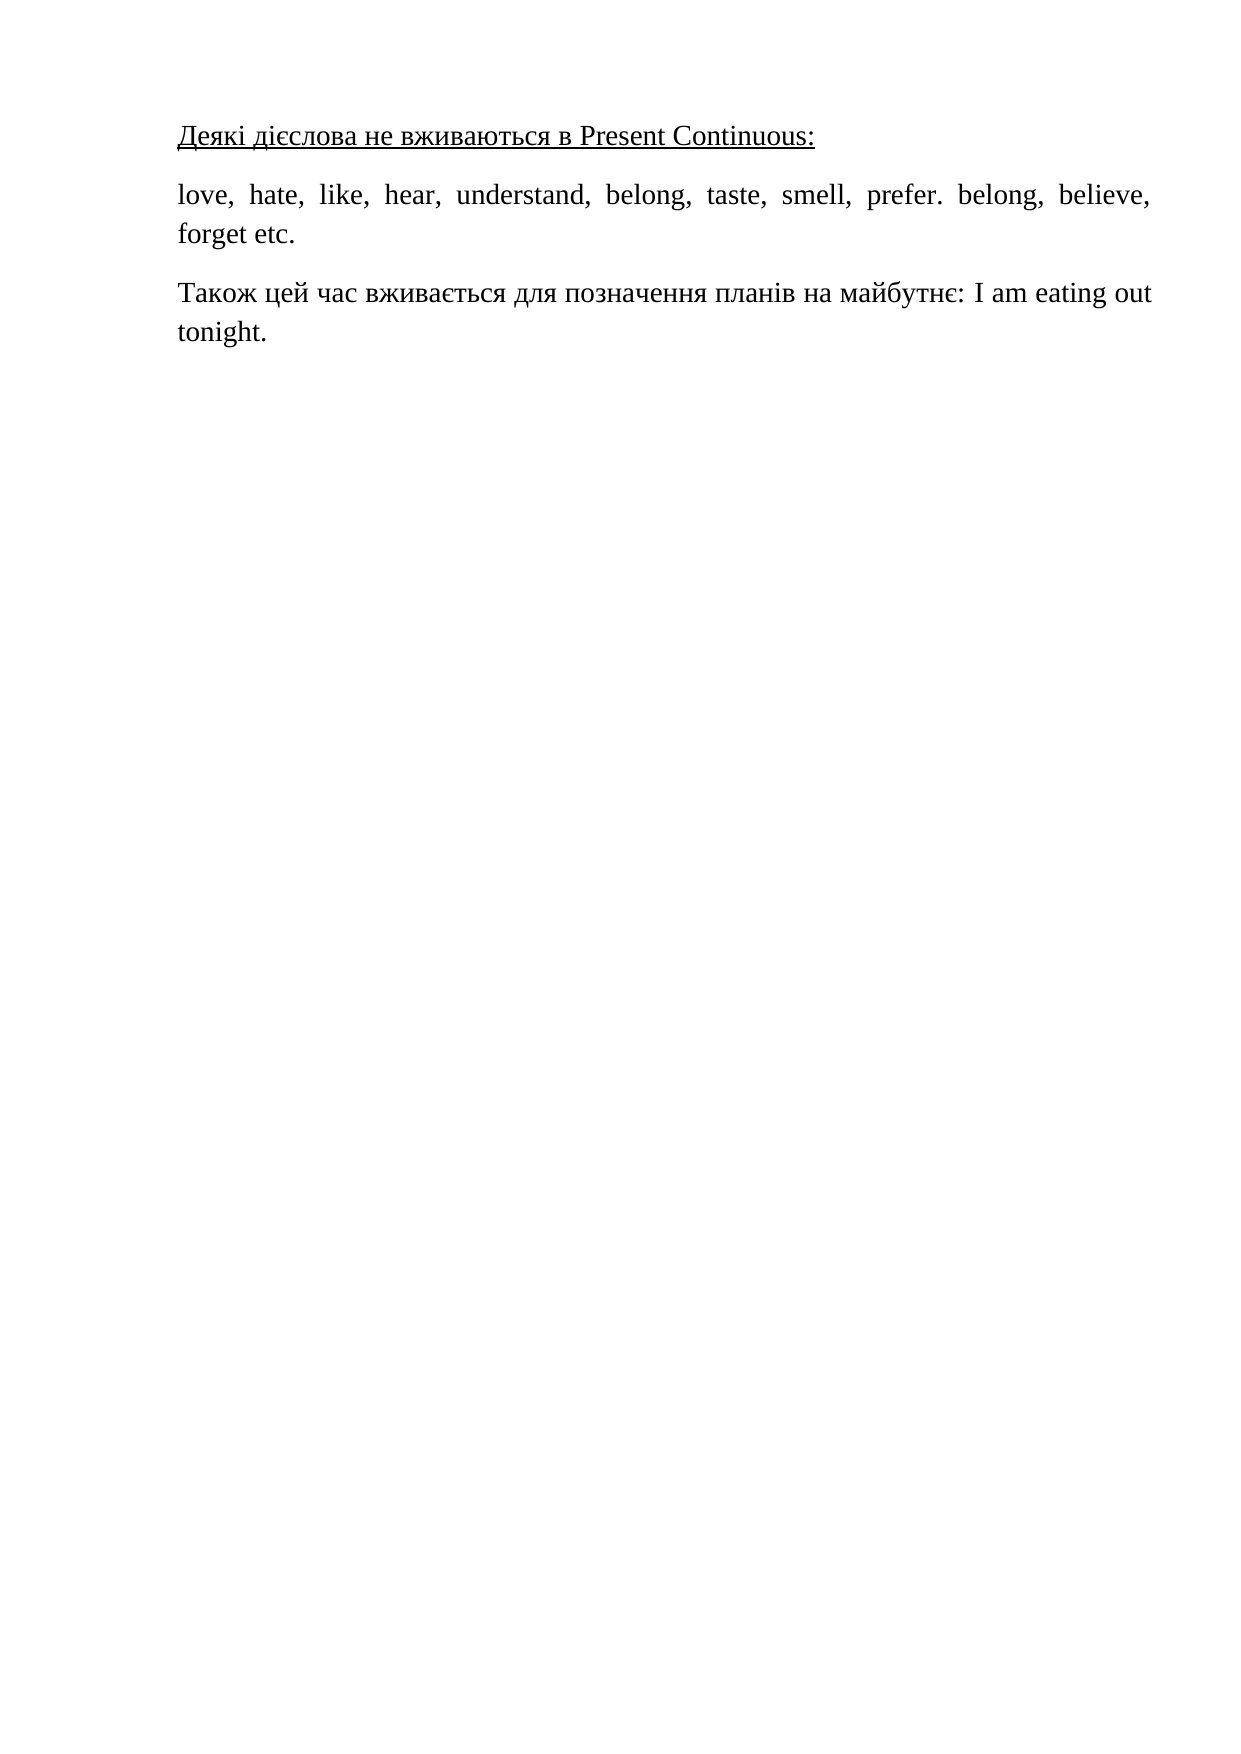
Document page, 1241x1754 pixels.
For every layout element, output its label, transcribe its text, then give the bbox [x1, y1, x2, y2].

text love, hate, like, hear, understand, belong, taste, smell, prefer. belong, believe, forget etc. [177, 177, 1152, 249]
text Деякі дієслова не вживаються в Present Continuous: [177, 118, 1152, 152]
text Також цей час вживається для позначення планів на майбутнє: I am eating out tonight. [177, 275, 1152, 347]
